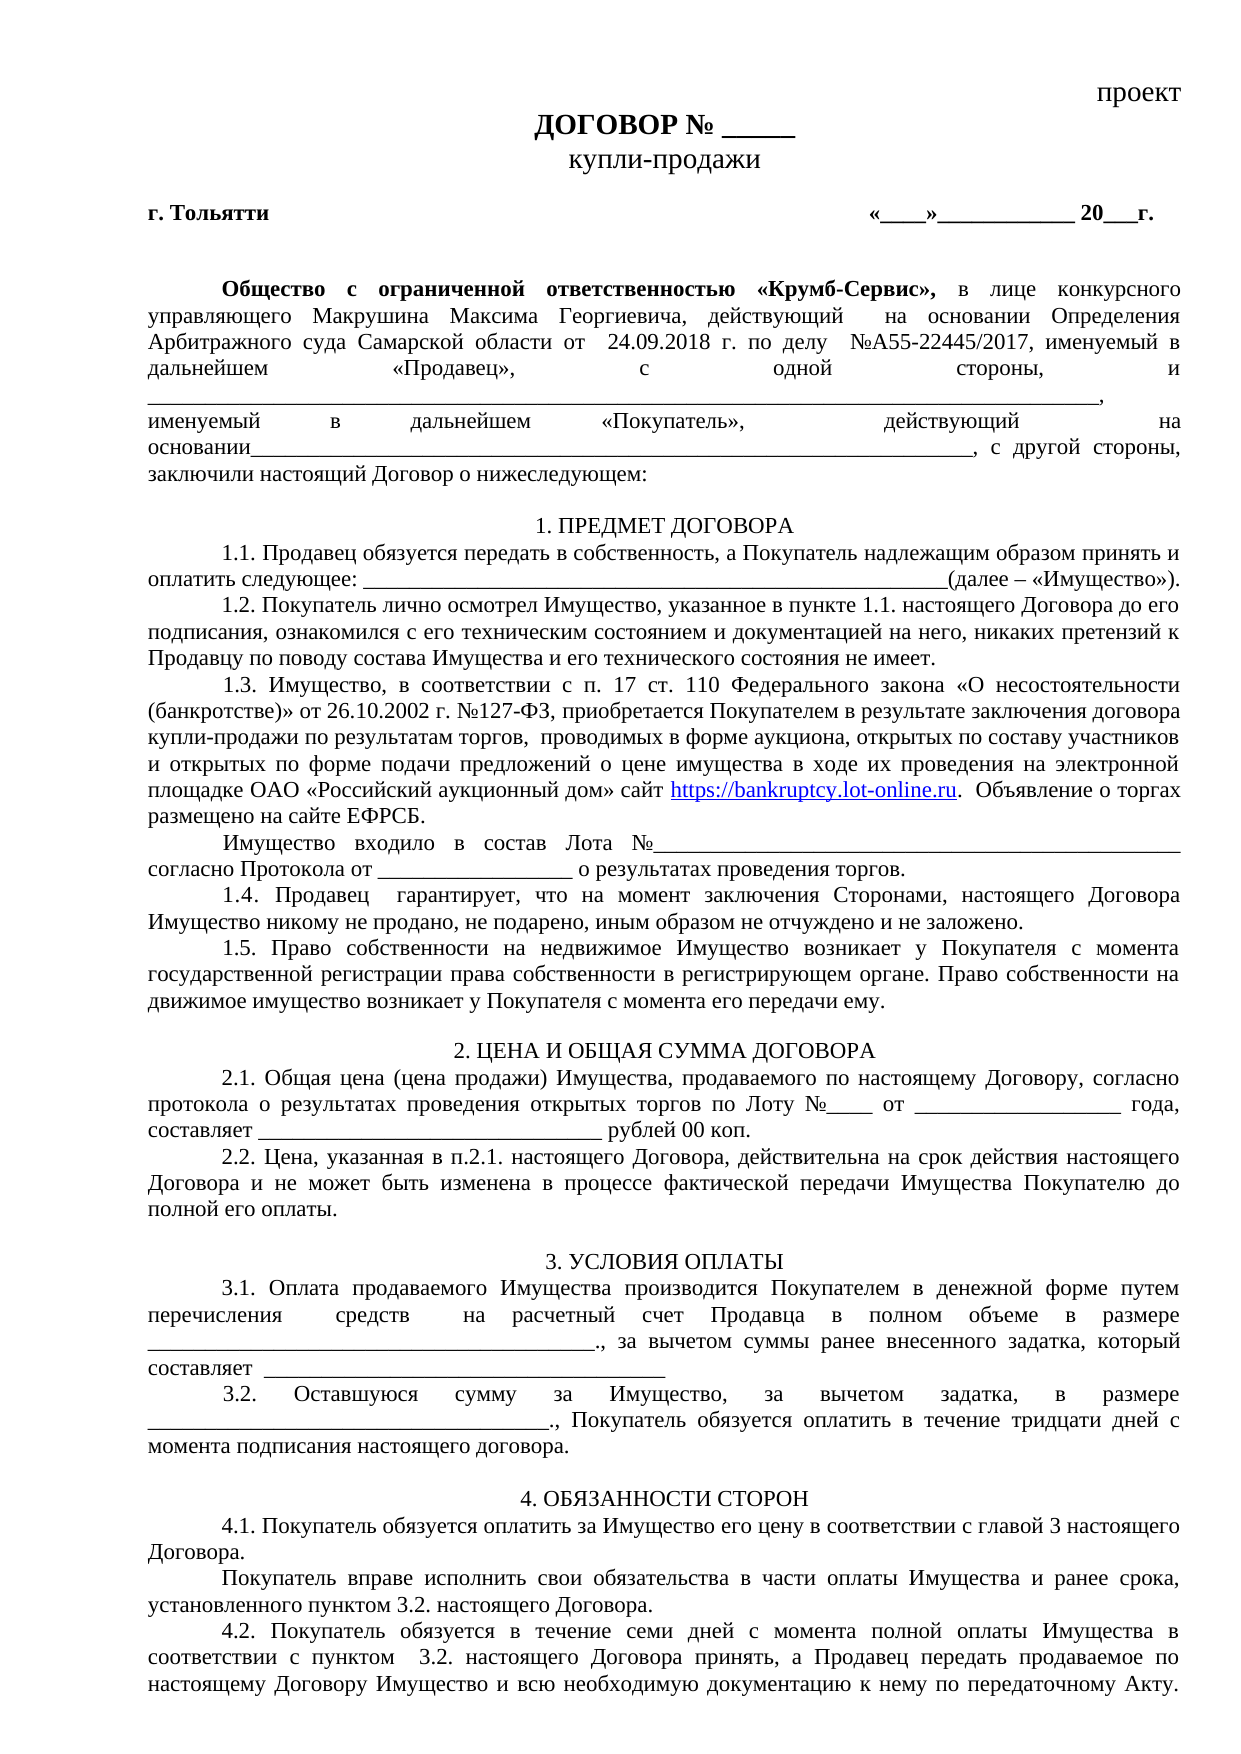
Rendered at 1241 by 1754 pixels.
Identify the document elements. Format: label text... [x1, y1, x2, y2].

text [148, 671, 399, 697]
text 1.3. Имущество, в соответствии с п. 17 ст. 110 Федерального закона «О несостоятельности (банкротстве)» от 26.10.2002 г. №127-ФЗ, приобретается Покупателем в результате заключения договора купли-продажи по результатам торгов, проводимых в форме аукциона, открытых по составу участников и открытых по форме подачи предложений о цене имущества в ходе их проведения на электронной площадке ОАО «Российский аукционный дом» сайт https://bankruptcy.lot-online.ru. Объявление о торгах размещено на сайте ЕФРСБ. [148, 697, 1181, 829]
text 2.2. Цена, указанная в п.2.1. настоящего Договора, действительна на срок действия настоящего Договора и не может быть изменена в процессе фактической передачи Имущества Покупателю до полной его оплаты. [148, 1143, 1181, 1222]
text проект [148, 74, 1181, 107]
text 1.1. Продавец обязуется передать в собственность, а Покупатель надлежащим образом принять и оплатить следующее: ___________________________________________________(далее – «Имущество»). [148, 539, 1181, 592]
text 3.1. Оплата продаваемого Имущества производится Покупателем в денежной форме путем перечисления средств на расчетный счет Продавца в полном объеме в размере _______________________________________., за вычетом суммы ранее внесенного задатка, который составляет ___________________________________ [148, 1274, 1181, 1380]
text 4. ОБЯЗАННОСТИ СТОРОН [148, 1485, 1181, 1512]
text 3.2. Оставшуюся сумму за Имущество, за вычетом задатка, в размере ___________________________________., Покупатель обязуется оплатить в течение тридцати дней с момента подписания настоящего договора. [148, 1380, 1181, 1459]
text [148, 1617, 1181, 1696]
text 1.5. Право собственности на недвижимое Имущество возникает у Покупателя с момента государственной регистрации права собственности в регистрирующем органе. Право собственности на движимое имущество возникает у Покупателя с момента его передачи ему. [148, 934, 1181, 1013]
text 1.2. Покупатель лично осмотрел Имущество, указанное в пункте 1.1. настоящего Договора до его подписания, ознакомился с его техническим состоянием и документацией на него, никаких претензий к Продавцу по поводу состава Имущества и его технического состояния не имеет. [148, 592, 1181, 671]
text 1. ПРЕДМЕТ ДОГОВОРА [148, 512, 1181, 539]
text Покупатель вправе исполнить свои обязательства в части оплаты Имущества и ранее срока, установленного пунктом 3.2. настоящего Договора. [148, 1564, 1181, 1617]
text 4.1. Покупатель обязуется оплатить за Имущество его цену в соответствии с главой 3 настоящего Договора. [148, 1512, 1181, 1564]
text 1.4. Продавец гарантирует, что на момент заключения Сторонами, настоящего Договора Имущество никому не продано, не подарено, иным образом не отчуждено и не заложено. [148, 881, 1181, 934]
text 2.1. Общая цена (цена продажи) Имущества, продаваемого по настоящему Договору, согласно протокола о результатах проведения открытых торгов по Лоту №____ от __________________ года, составляет ______________________________ рублей 00 коп. [148, 1064, 1181, 1143]
text 2. ЦЕНА И ОБЩАЯ СУММА ДОГОВОРА [148, 1037, 1181, 1064]
text г. Тольятти «____»____________ 20___г. [148, 198, 1181, 225]
text купли-продажи [148, 141, 1181, 174]
text Общество с ограниченной ответственностью «Крумб-Сервис», в лице конкурсного управляющего Макрушина Максима Георгиевича, действующий на основании Определения Арбитражного суда Самарской области от 24.09.2018 г. по делу №А55-22445/2017, именуемый в дальнейшем «Продавец», с одной стороны, и ___________________________________________________________________________________, именуемый в дальнейшем «Покупатель», действующий на основании_______________________________________________________________, с другой стороны, заключили настоящий Договор о нижеследующем: [148, 275, 1181, 486]
text Имущество входило в состав Лота №______________________________________________ согласно Протокола от _________________ о результатах проведения торгов. [148, 829, 1181, 881]
text ДОГОВОР № _____ [148, 107, 1181, 141]
text 3. УСЛОВИЯ ОПЛАТЫ [148, 1248, 1181, 1274]
